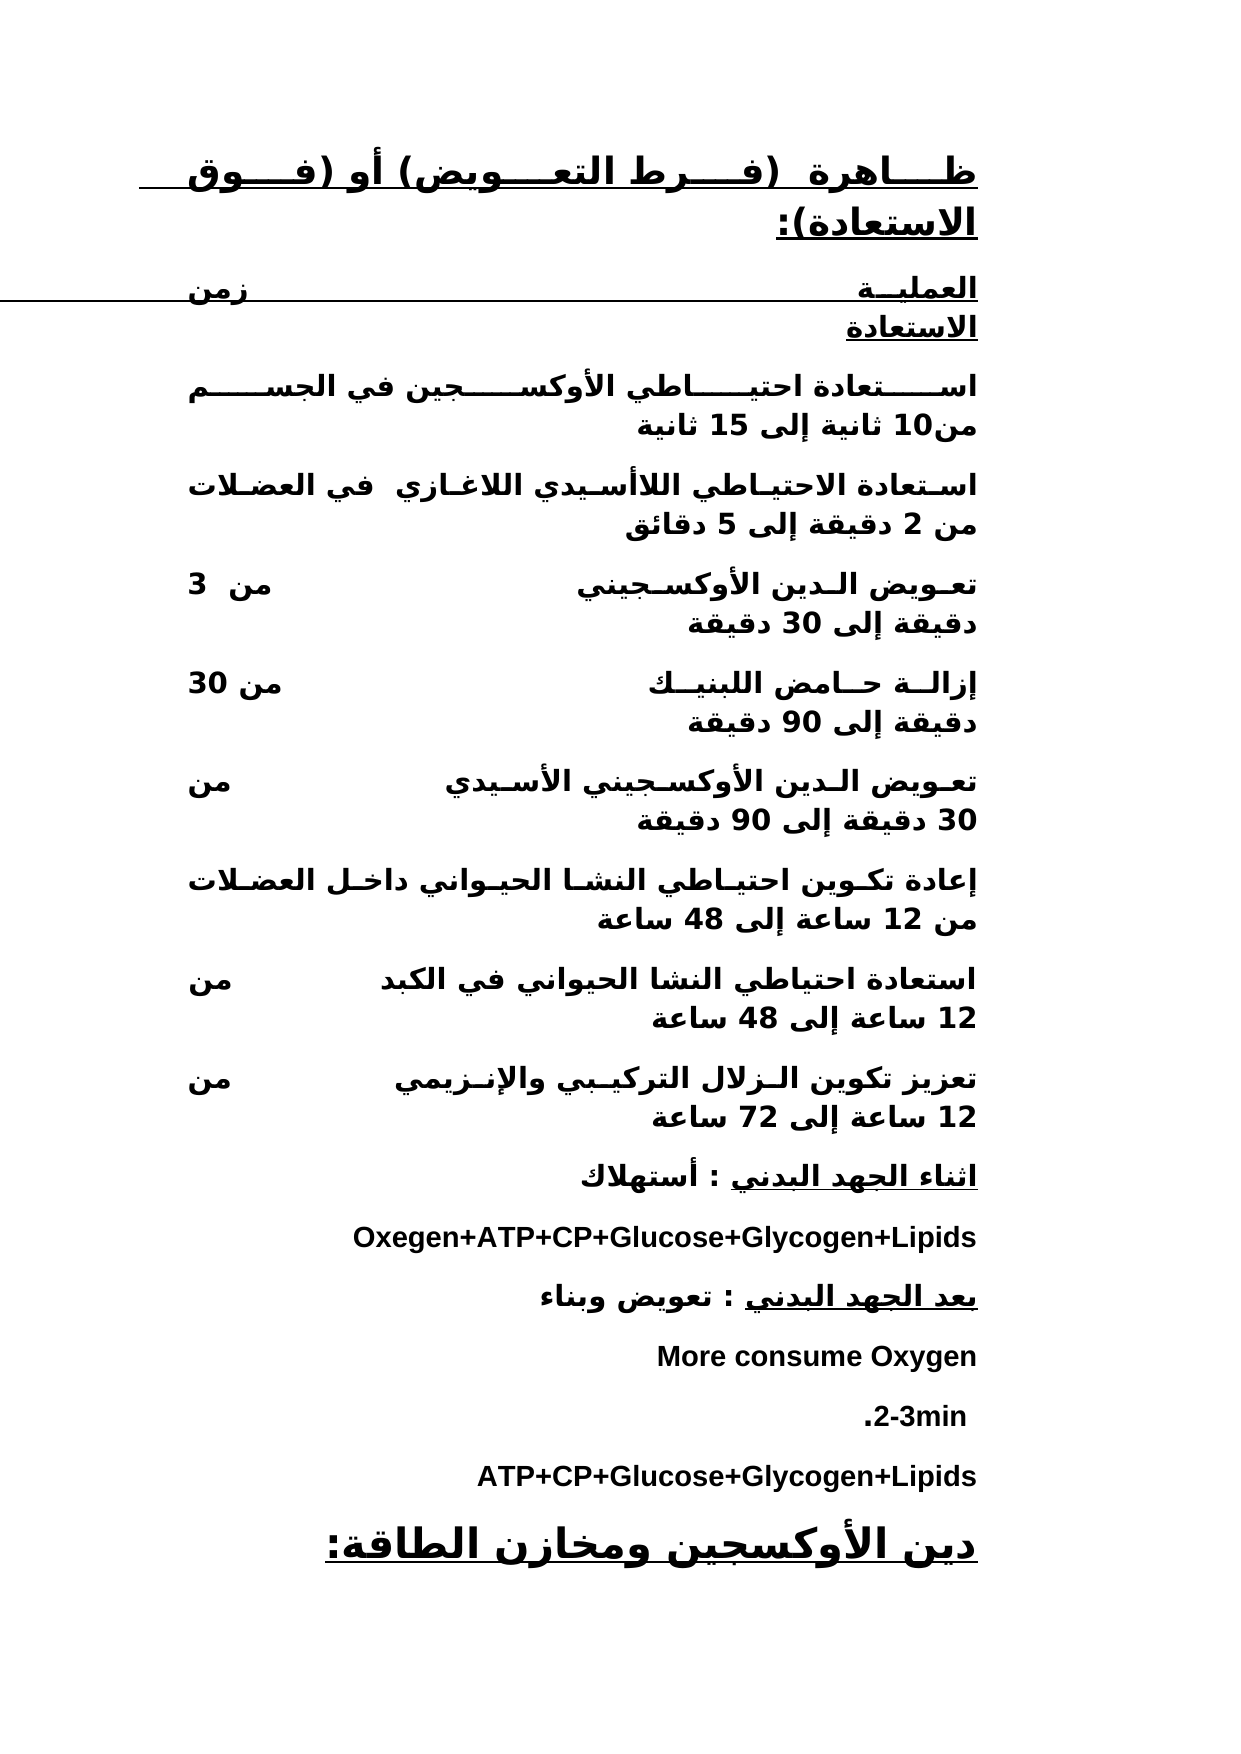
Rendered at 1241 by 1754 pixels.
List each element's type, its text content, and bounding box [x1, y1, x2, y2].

list تعزيز تكوين الزلال التركيبي والإنزيمي من 12 ساعة إلى 72 ساعة [187, 1061, 1015, 1134]
list More consume Oxygen [187, 1339, 1015, 1373]
list استعادة احتياطي الأوكسجين في الجسم من10 ثانية إلى 15 ثانية [187, 370, 1015, 443]
list إزالة حامض اللبنيك من 30 دقيقة إلى 90 دقيقة [187, 666, 1015, 739]
list استعادة احتياطي النشا الحيواني في الكبد من 12 ساعة إلى 48 ساعة [187, 962, 1015, 1035]
list 2-3min. [187, 1399, 1015, 1433]
list العملية زمن الاستعادة [187, 271, 1015, 344]
list بعد الجهد البدني : تعويض وبناء [187, 1279, 1015, 1313]
list ATP+CP+Glucose+Glycogen+Lipids [187, 1459, 1015, 1493]
list ظاهرة (فرط التعويض) أو (فوق الاستعادة): [187, 150, 1015, 244]
list تعويض الدين الأوكسجيني من 3 دقيقة إلى 30 دقيقة [187, 567, 1015, 640]
list دين الأوكسجين ومخازن الطاقة: [187, 1519, 1015, 1568]
list استعادة الاحتياطي اللاأسيدي اللاغازي في العضلات من 2 دقيقة إلى 5 دقائق [187, 468, 1015, 541]
list إعادة تكوين احتياطي النشا الحيواني داخل العضلات من 12 ساعة إلى 48 ساعة [187, 863, 1015, 936]
list اثناء الجهد البدني : أستهلاك [187, 1160, 1015, 1194]
text Oxegen+ATP+CP+Glucose+Glycogen+Lipids [187, 1219, 978, 1253]
list تعويض الدين الأوكسجيني الأسيدي من 30 دقيقة إلى 90 دقيقة [187, 765, 1015, 838]
